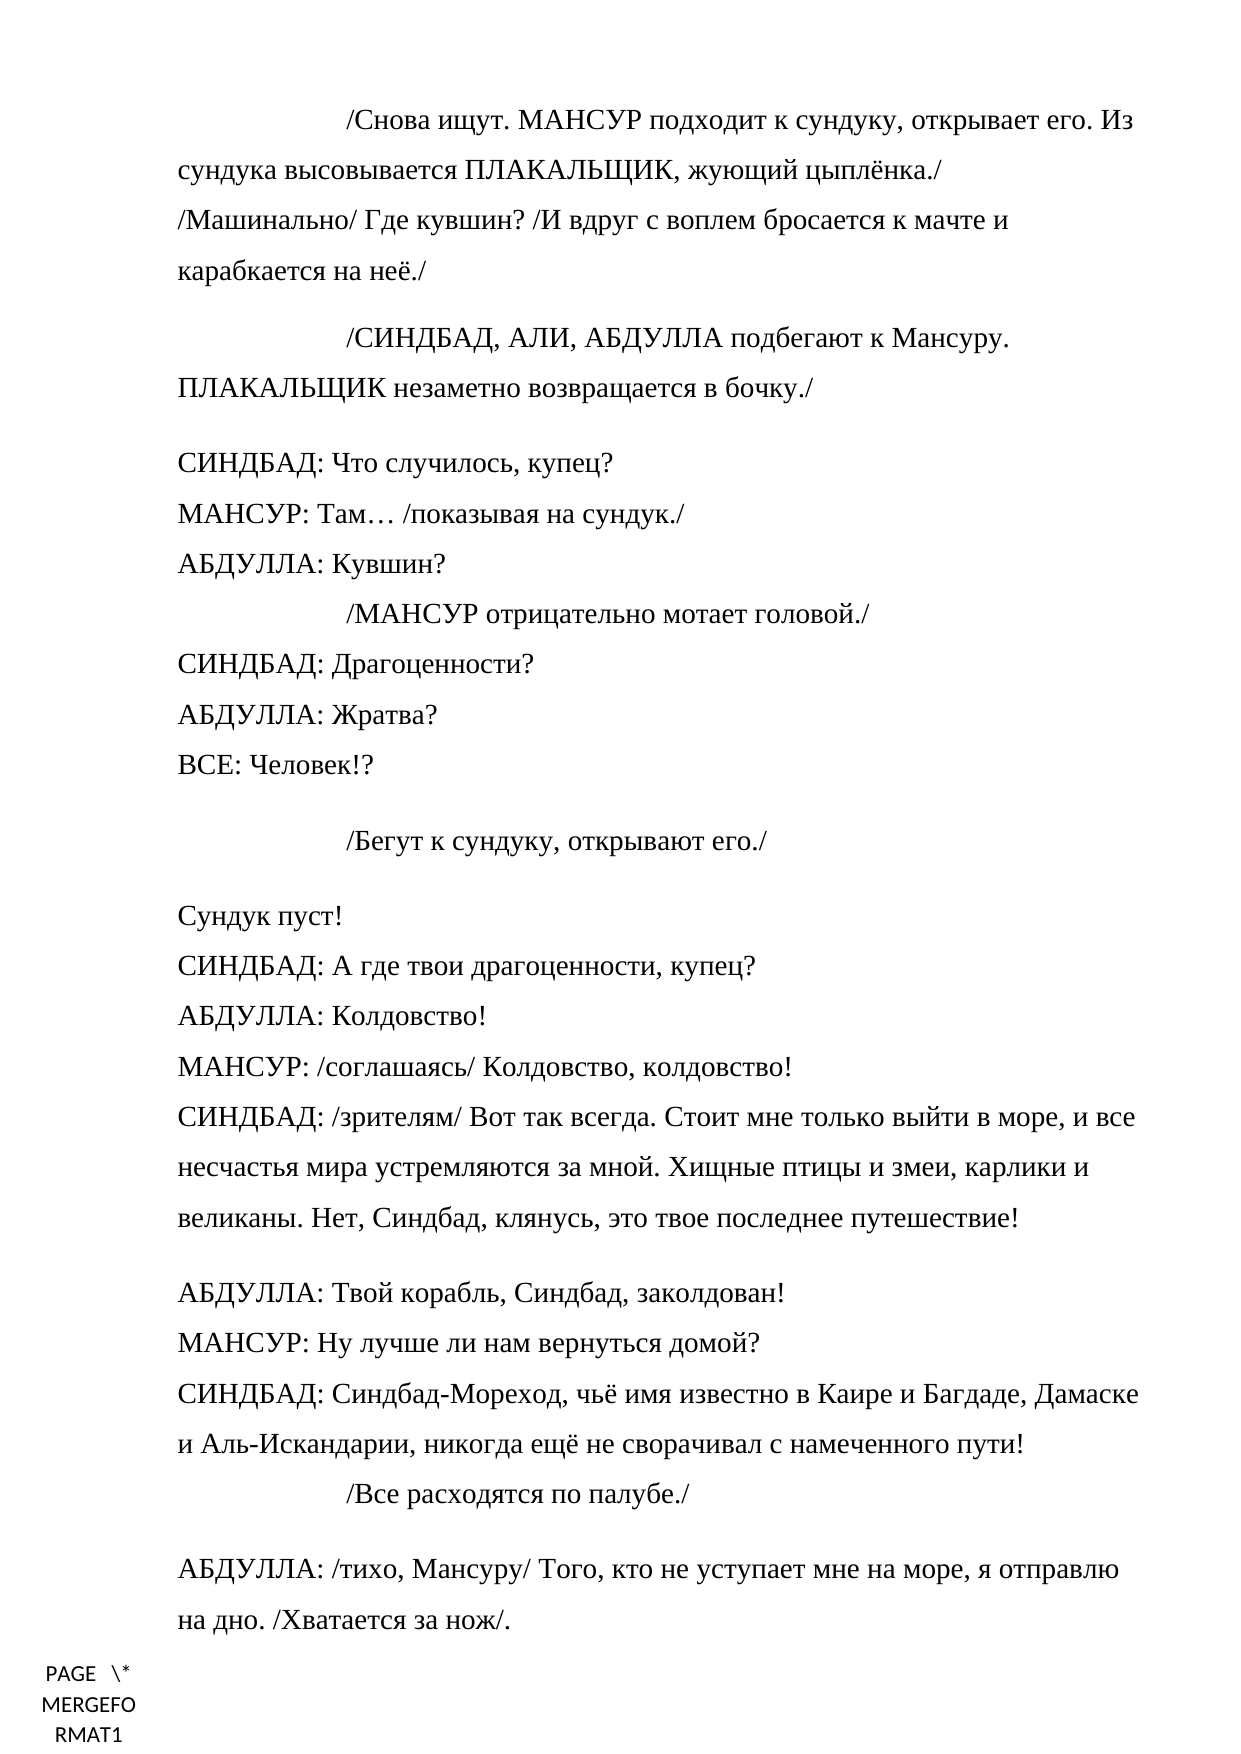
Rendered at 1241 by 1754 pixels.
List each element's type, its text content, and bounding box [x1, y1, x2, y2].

text АБДУЛЛА: Твой корабль, Синдбад, заколдован! МАНСУР: Ну лучше ли нам вернуться домой? СИНДБАД: Синдбад-Мореход, чьё имя известно в Каире и Багдаде, Дамаске и Аль-Искандарии, никогда ещё не сворачивал с намеченного пути! /Все расходятся по палубе./ [177, 1275, 1152, 1510]
text /Снова ищут. МАНСУР подходит к сундуку, открывает его. Из сундука высовывается ПЛАКАЛЬЩИК, жующий цыплёнка./ /Машинально/ Где кувшин? /И вдруг с воплем бросается к мачте и карабкается на неё./ [177, 102, 1152, 286]
text СИНДБАД: Что случилось, купец? МАНСУР: Там… /показывая на сундук./ АБДУЛЛА: Кувшин? /МАНСУР отрицательно мотает головой./ СИНДБАД: Драгоценности? АБДУЛЛА: Жратва? ВСЕ: Человек!? [177, 445, 1152, 781]
text /Бегут к сундуку, открывают его./ [177, 823, 1152, 856]
text Сундук пуст! [177, 898, 1152, 931]
text /СИНДБАД, АЛИ, АБДУЛЛА подбегают к Мансуру. ПЛАКАЛЬЩИК незаметно возвращается в бочку./ [177, 320, 1152, 404]
text СИНДБАД: А где твои драгоценности, купец? АБДУЛЛА: Колдовство! МАНСУР: /соглашаясь/ Колдовство, колдовство! СИНДБАД: /зрителям/ Вот так всегда. Стоит мне только выйти в море, и все несчастья мира устремляются за мной. Хищные птицы и змеи, карлики и великаны. Нет, Синдбад, клянусь, это твое последнее путешествие! [177, 948, 1152, 1233]
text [177, 1552, 1152, 1636]
